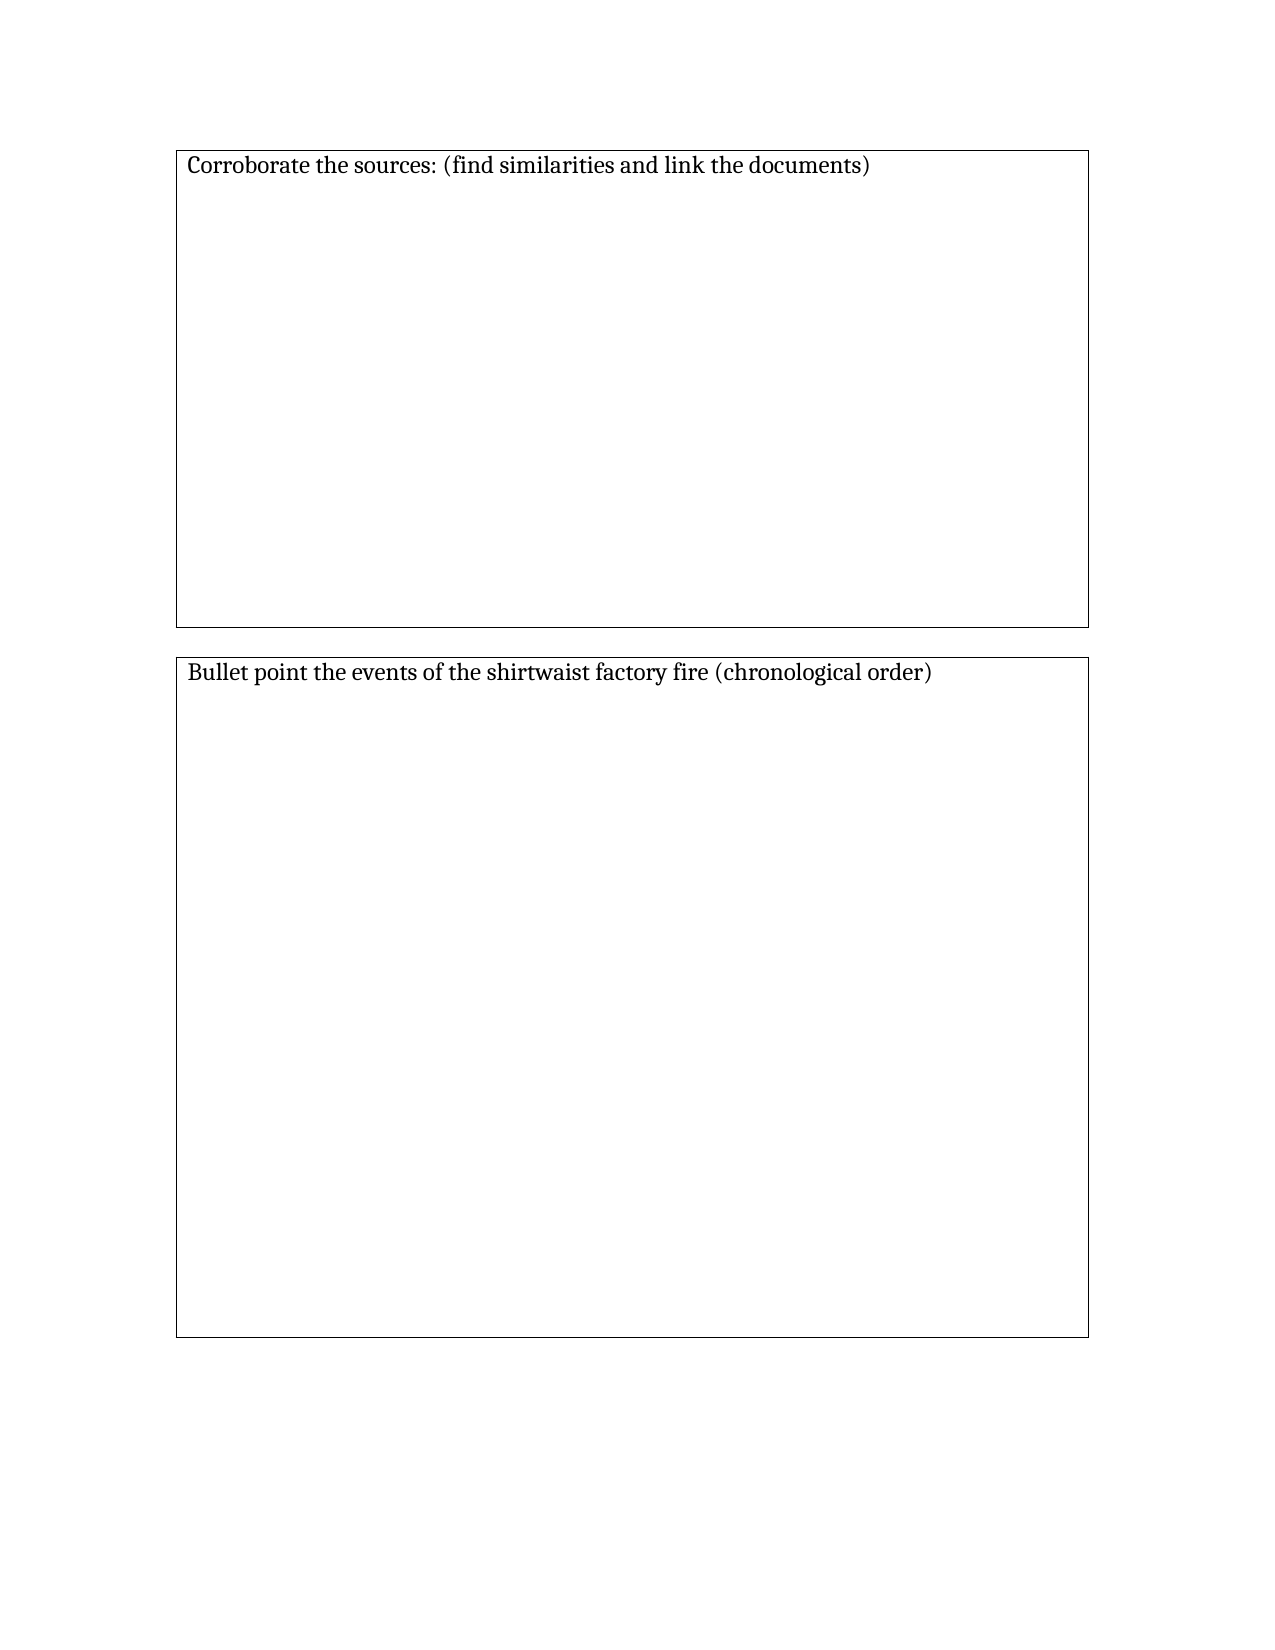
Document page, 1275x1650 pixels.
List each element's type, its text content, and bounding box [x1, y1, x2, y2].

table_header Bullet point the events of the shirtwaist factory fire (chronological order) [177, 658, 1088, 1337]
table_header Corroborate the sources: (find similarities and link the documents) [177, 151, 1088, 627]
